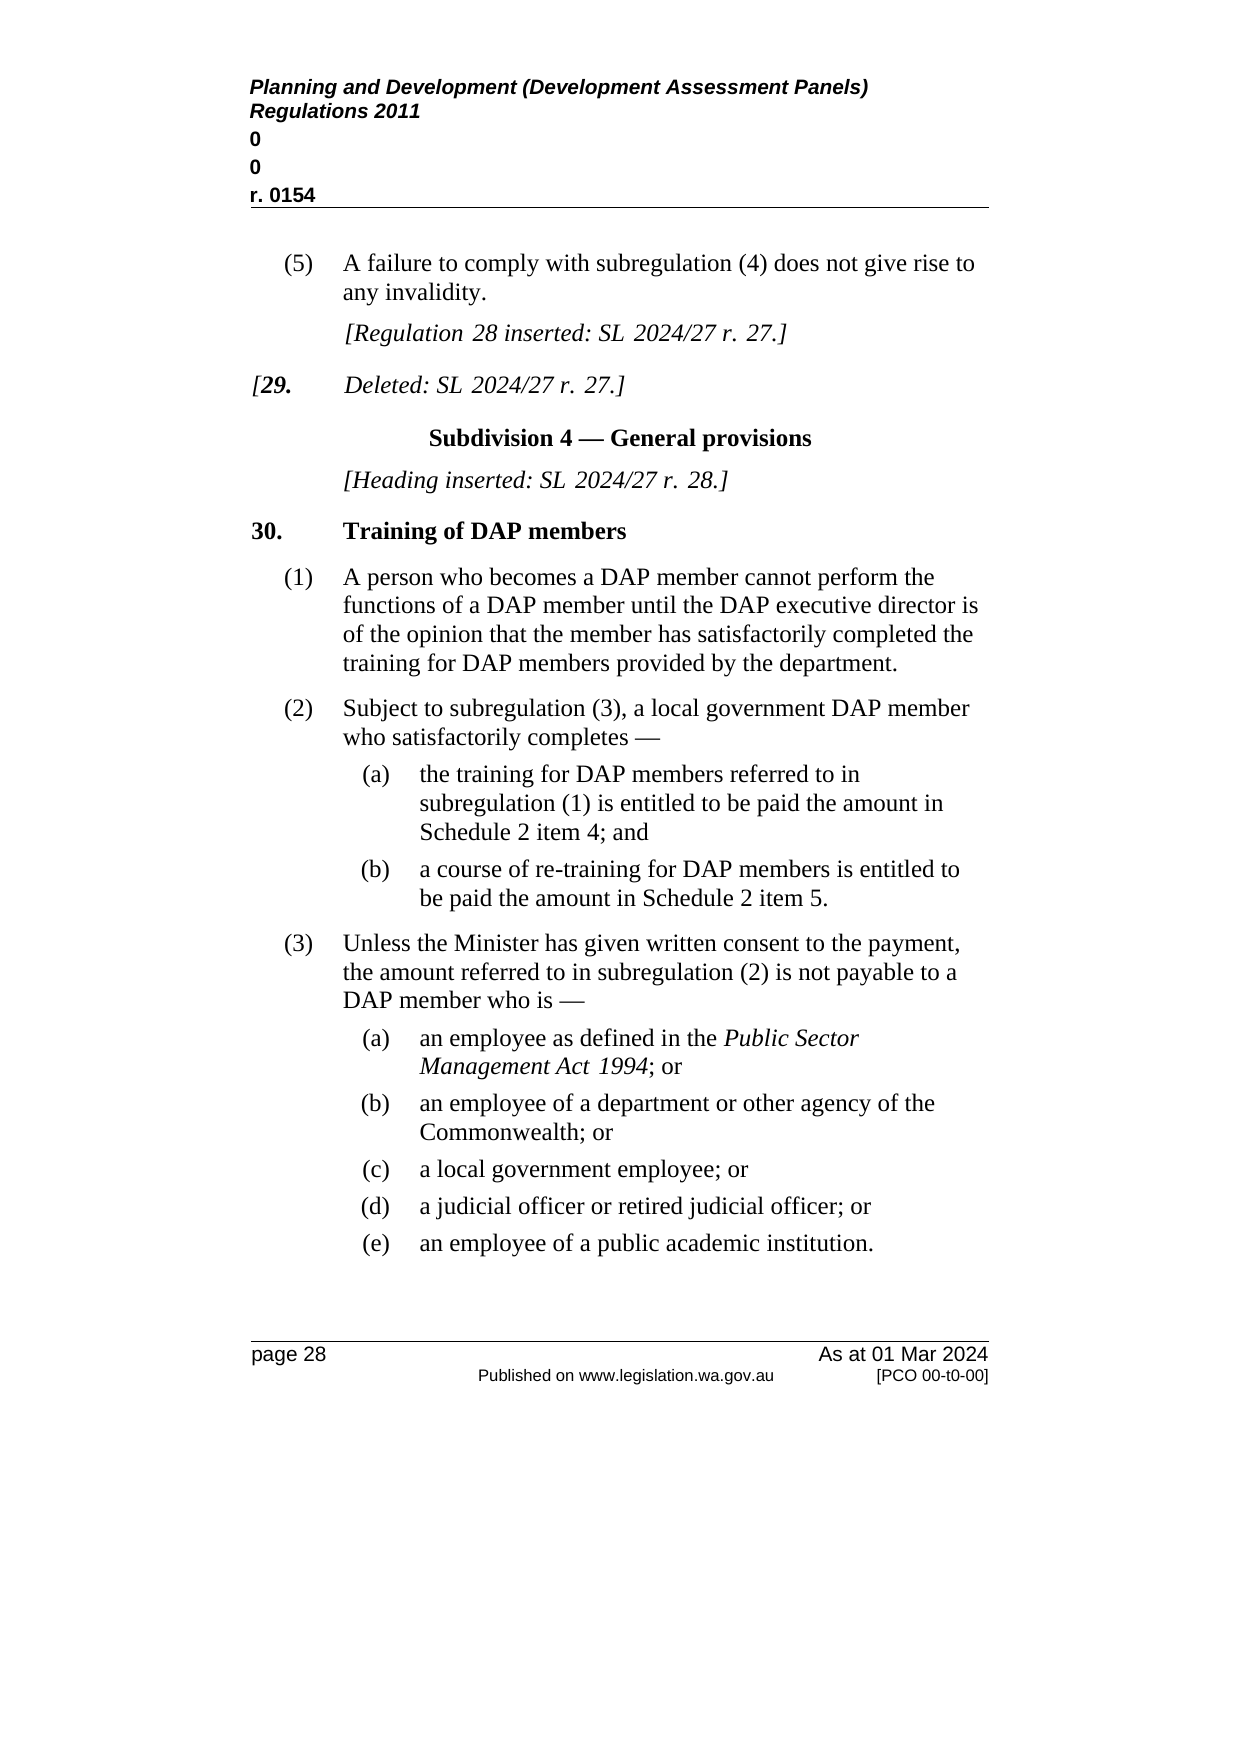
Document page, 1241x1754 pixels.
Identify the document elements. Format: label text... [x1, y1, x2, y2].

text (b) a course of re-training for DAP members is entitled to be paid the amount in Schedule 2 item 5. [251, 854, 989, 911]
text [Regulation 28 inserted: SL 2024/27 r. 27.] [251, 318, 989, 347]
text (e) an employee of a public academic institution. [251, 1228, 989, 1257]
text (3) Unless the Minister has given written consent to the payment, the amount referred to in subregulation (2) is not payable to a DAP member who is — [251, 928, 989, 1014]
text (a) an employee as defined in the Public Sector Management Act 1994; or [251, 1023, 989, 1080]
text (1) A person who becomes a DAP member cannot perform the functions of a DAP member until the DAP executive director is of the opinion that the member has satisfactorily completed the training for DAP members provided by the department. [251, 562, 989, 677]
subtitle 30. Training of DAP members [251, 516, 989, 545]
text (2) Subject to subregulation (3), a local government DAP member who satisfactorily completes — [251, 693, 989, 751]
text (b) an employee of a department or other agency of the Commonwealth; or [251, 1088, 989, 1146]
text [29. Deleted: SL 2024/27 r. 27.] [251, 370, 989, 398]
subtitle Subdivision 4 — General provisions [251, 423, 989, 452]
text (5) A failure to comply with subregulation (4) does not give rise to any invalidity. [251, 248, 989, 306]
text (a) the training for DAP members referred to in subregulation (1) is entitled to be paid the amount in Schedule 2 item 4; and [251, 759, 989, 846]
subtitle [Heading inserted: SL 2024/27 r. 28.] [251, 465, 989, 493]
text (c) a local government employee; or [251, 1154, 989, 1183]
text (d) a judicial officer or retired judicial officer; or [251, 1191, 989, 1220]
